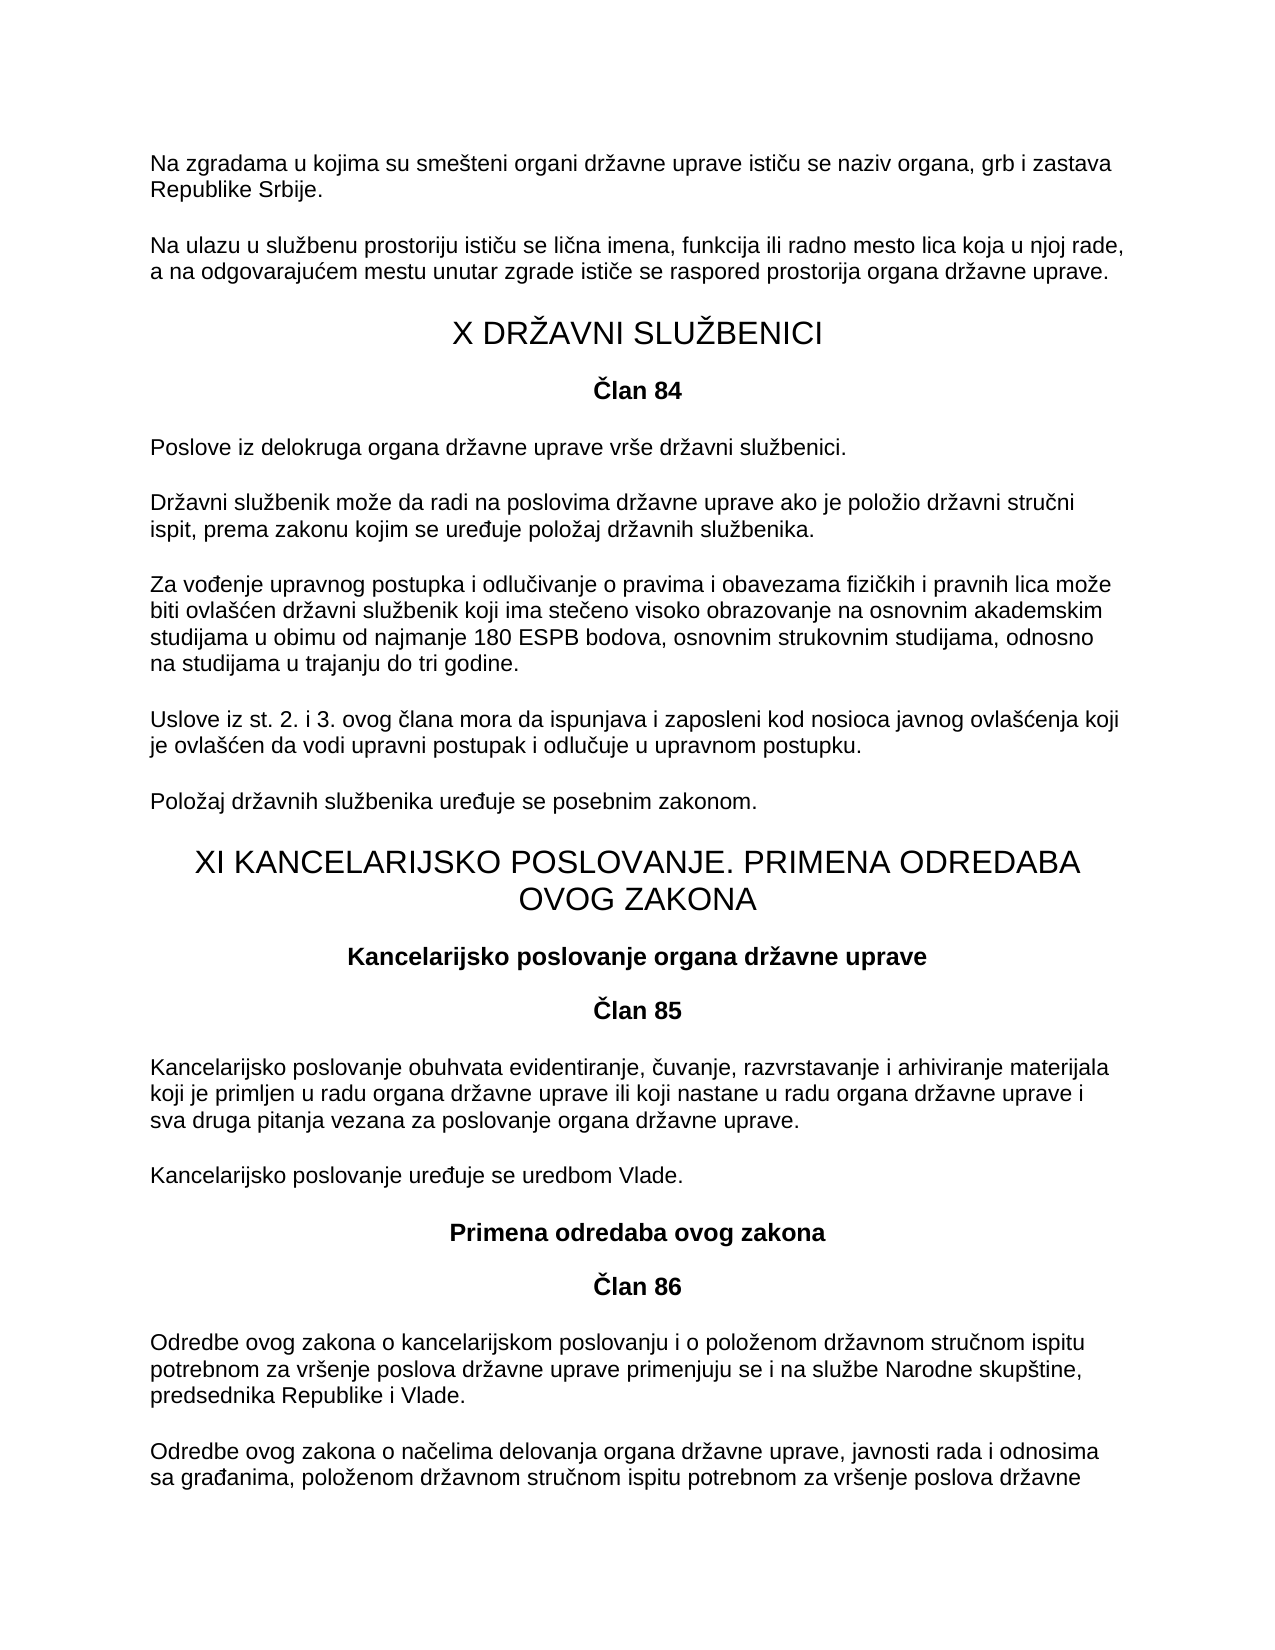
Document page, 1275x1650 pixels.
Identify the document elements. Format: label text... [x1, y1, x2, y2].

text Član 86 [150, 1271, 1125, 1300]
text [150, 1438, 1125, 1490]
text Položaj državnih službenika uređuje se posebnim zakonom. [150, 788, 1125, 814]
text Član 84 [150, 376, 1125, 404]
text X DRŽAVNI SLUŽBENICI [150, 314, 1125, 351]
text Na ulazu u službenu prostoriju ističu se lična imena, funkcija ili radno mesto lica koja u njoj rade, a na odgovarajućem mestu unutar zgrade ističe se raspored prostorija organa državne uprave. [150, 232, 1125, 284]
text Za vođenje upravnog postupka i odlučivanje o pravima i obavezama fizičkih i pravnih lica može biti ovlašćen državni službenik koji ima stečeno visoko obrazovanje na osnovnim akademskim studijama u obimu od najmanje 180 ESPB bodova, osnovnim strukovnim studijama, odnosno na studijama u trajanju do tri godine. [150, 571, 1125, 677]
text Kancelarijsko poslovanje organa državne uprave [150, 942, 1125, 971]
text Na zgradama u kojima su smešteni organi državne uprave ističu se naziv organa, grb i zastava Republike Srbije. [150, 150, 1125, 203]
text Državni službenik može da radi na poslovima državne uprave ako je položio državni stručni ispit, prema zakonu kojim se uređuje položaj državnih službenika. [150, 489, 1125, 542]
text Kancelarijsko poslovanje uređuje se uredbom Vlade. [150, 1162, 1125, 1188]
text Uslove iz st. 2. i 3. ovog člana mora da ispunjava i zaposleni kod nosioca javnog ovlašćenja koji je ovlašćen da vodi upravni postupak i odlučuje u upravnom postupku. [150, 706, 1125, 758]
text Primena odredaba ovog zakona [150, 1218, 1125, 1246]
text Kancelarijsko poslovanje obuhvata evidentiranje, čuvanje, razvrstavanje i arhiviranje materijala koji je primljen u radu organa državne uprave ili koji nastane u radu organa državne uprave i sva druga pitanja vezana za poslovanje organa državne uprave. [150, 1054, 1125, 1133]
text Član 85 [150, 996, 1125, 1025]
text Poslove iz delokruga organa državne uprave vrše državni službenici. [150, 434, 1125, 460]
text Odredbe ovog zakona o kancelarijskom poslovanju i o položenom državnom stručnom ispitu potrebnom za vršenje poslova državne uprave primenjuju se i na službe Narodne skupštine, predsednika Republike i Vlade. [150, 1329, 1125, 1408]
text XI KANCELARIJSKO POSLOVANJE. PRIMENA ODREDABA OVOG ZAKONA [150, 843, 1125, 917]
